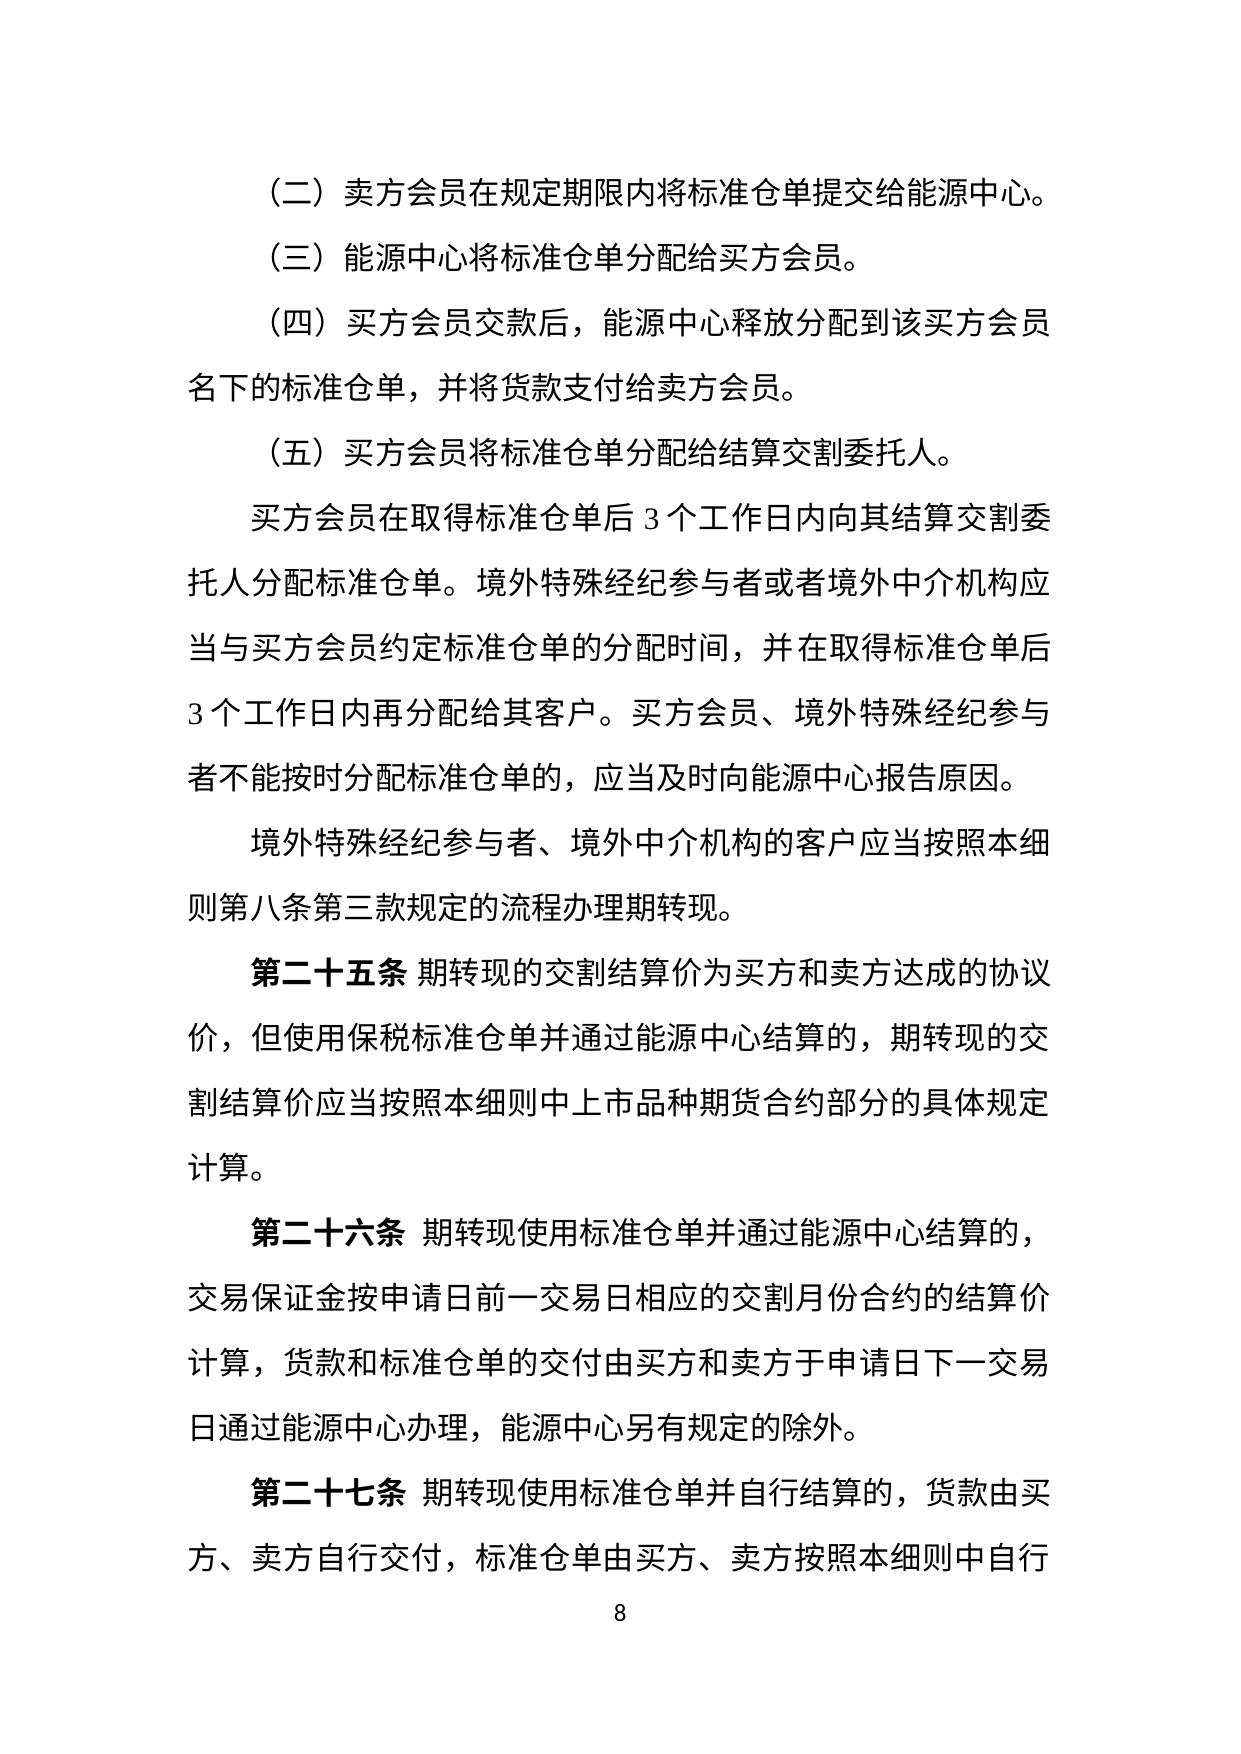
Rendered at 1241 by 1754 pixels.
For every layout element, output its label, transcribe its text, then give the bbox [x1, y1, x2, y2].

text 第二十五条 期转现的交割结算价为买方和卖方达成的协议价，但使用保税标准仓单并通过能源中心结算的，期转现的交割结算价应当按照本细则中上市品种期货合约部分的具体规定计算。 [187, 938, 1053, 1198]
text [187, 1458, 1053, 1588]
text （三）能源中心将标准仓单分配给买方会员。 [187, 223, 1053, 288]
text （四）买方会员交款后，能源中心释放分配到该买方会员名下的标准仓单，并将货款支付给卖方会员。 [187, 288, 1053, 418]
text （二）卖方会员在规定期限内将标准仓单提交给能源中心。 [187, 158, 1053, 223]
text 买方会员在取得标准仓单后3个工作日内向其结算交割委托人分配标准仓单。境外特殊经纪参与者或者境外中介机构应当与买方会员约定标准仓单的分配时间，并在取得标准仓单后3个工作日内再分配给其客户。买方会员、境外特殊经纪参与者不能按时分配标准仓单的，应当及时向能源中心报告原因。 [187, 483, 1053, 808]
text 境外特殊经纪参与者、境外中介机构的客户应当按照本细则第八条第三款规定的流程办理期转现。 [187, 808, 1053, 938]
text 第二十六条 期转现使用标准仓单并通过能源中心结算的，交易保证金按申请日前一交易日相应的交割月份合约的结算价计算，货款和标准仓单的交付由买方和卖方于申请日下一交易日通过能源中心办理，能源中心另有规定的除外。 [187, 1198, 1053, 1458]
text （五）买方会员将标准仓单分配给结算交割委托人。 [187, 418, 1053, 483]
